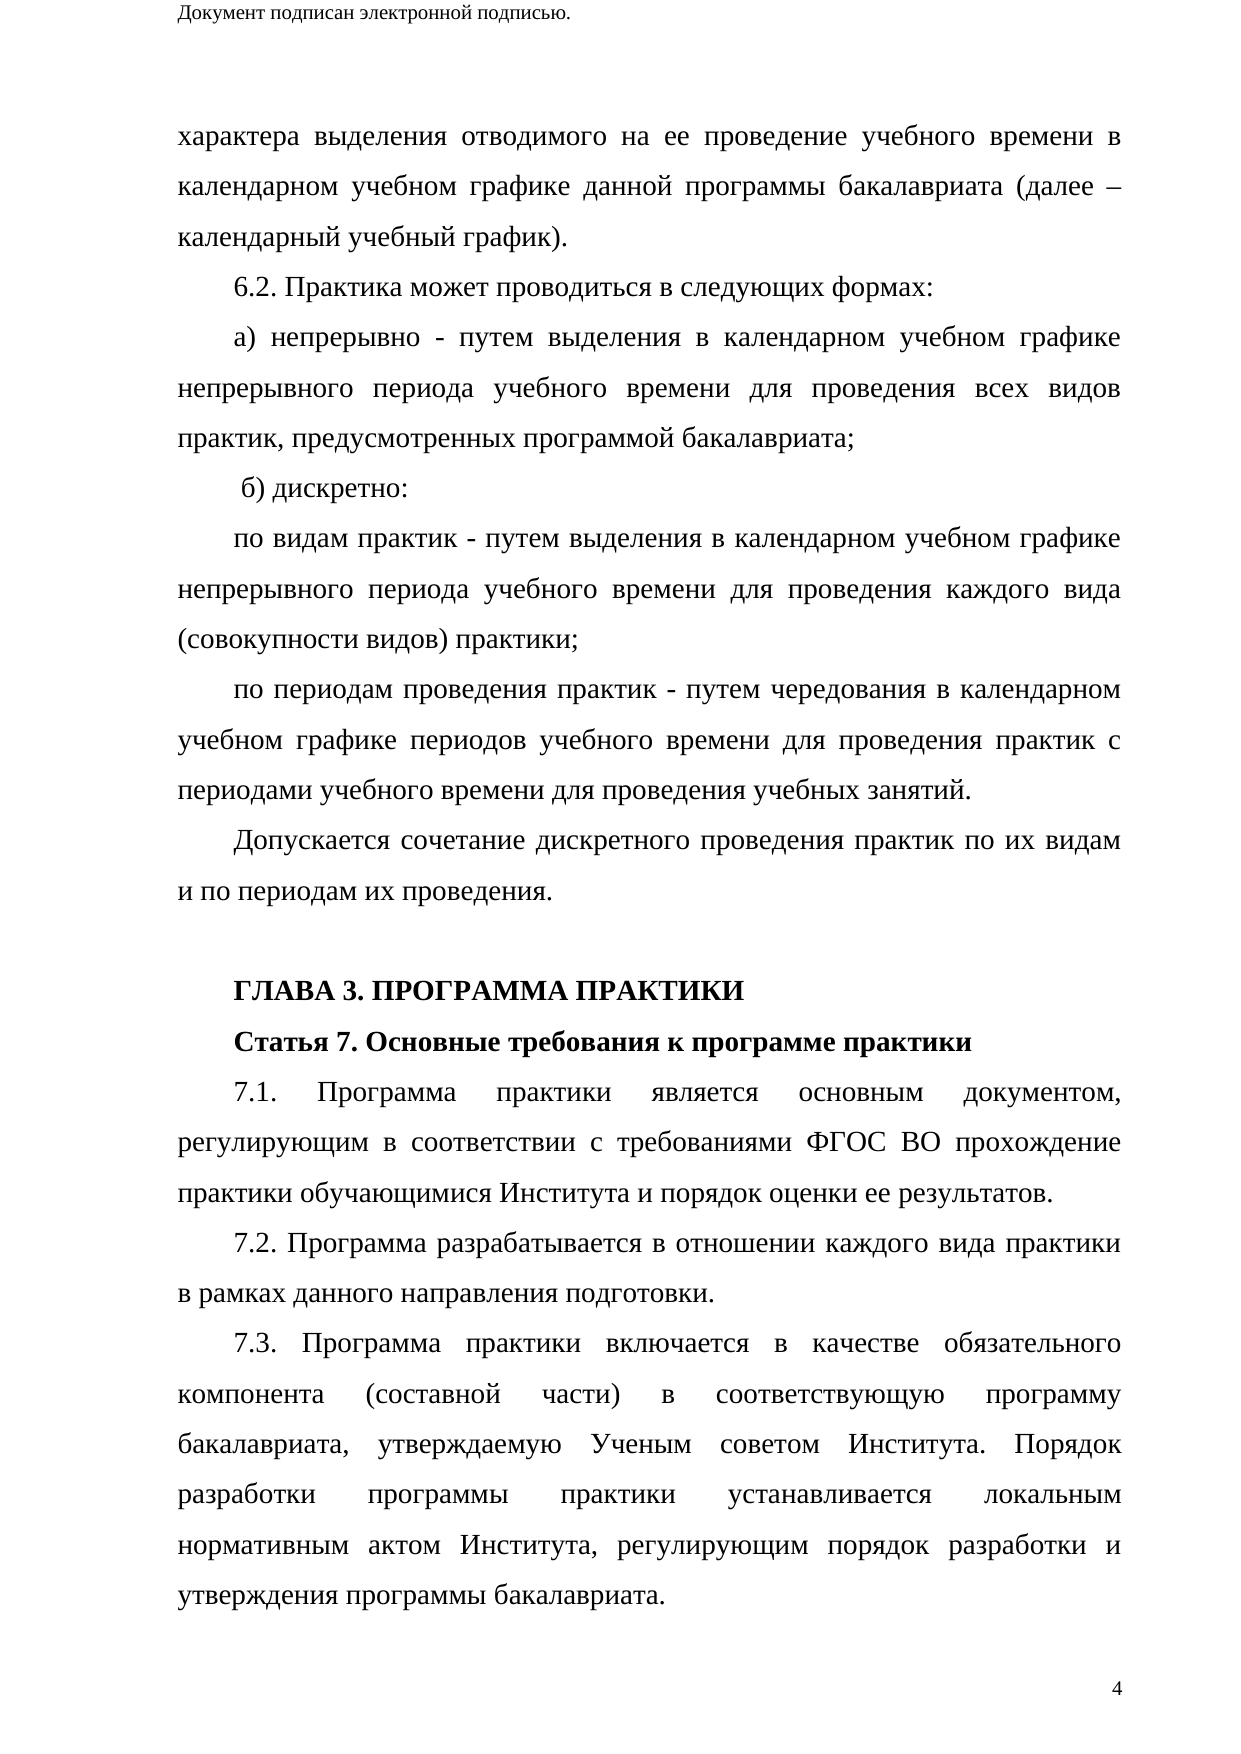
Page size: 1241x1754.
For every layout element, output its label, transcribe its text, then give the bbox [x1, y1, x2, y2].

text по видам практик - путем выделения в календарном учебном графике непрерывного периода учебного времени для проведения каждого вида (совокупности видов) практики; [177, 521, 1122, 655]
text по периодам проведения практик - путем чередования в календарном учебном графике периодов учебного времени для проведения практик с периодами учебного времени для проведения учебных занятий. [177, 672, 1122, 806]
text 7.2. Программа разрабатывается в отношении каждого вида практики в рамках данного направления подготовки. [177, 1225, 1122, 1309]
text а) непрерывно - путем выделения в календарном учебном графике непрерывного периода учебного времени для проведения всех видов практик, предусмотренных программой бакалавриата; [177, 319, 1122, 453]
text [177, 118, 1122, 252]
text ГЛАВА 3. ПРОГРАММА ПРАКТИКИ [177, 973, 1122, 1007]
text 6.2. Практика может проводиться в следующих формах: [177, 269, 1122, 303]
text б) дискретно: [177, 470, 1122, 504]
text 7.1. Программа практики является основным документом, регулирующим в соответствии с требованиями ФГОС ВО прохождение практики обучающимися Института и порядок оценки ее результатов. [177, 1074, 1122, 1208]
text 7.3. Программа практики включается в качестве обязательного компонента (составной части) в соответствующую программу бакалавриата, утверждаемую Ученым советом Института. Порядок разработки программы практики устанавливается локальным нормативным актом Института, регулирующим порядок разработки и утверждения программы бакалавриата. [177, 1326, 1122, 1611]
text Допускается сочетание дискретного проведения практик по их видам и по периодам их проведения. [177, 822, 1122, 906]
text Статья 7. Основные требования к программе практики [177, 1024, 1122, 1057]
